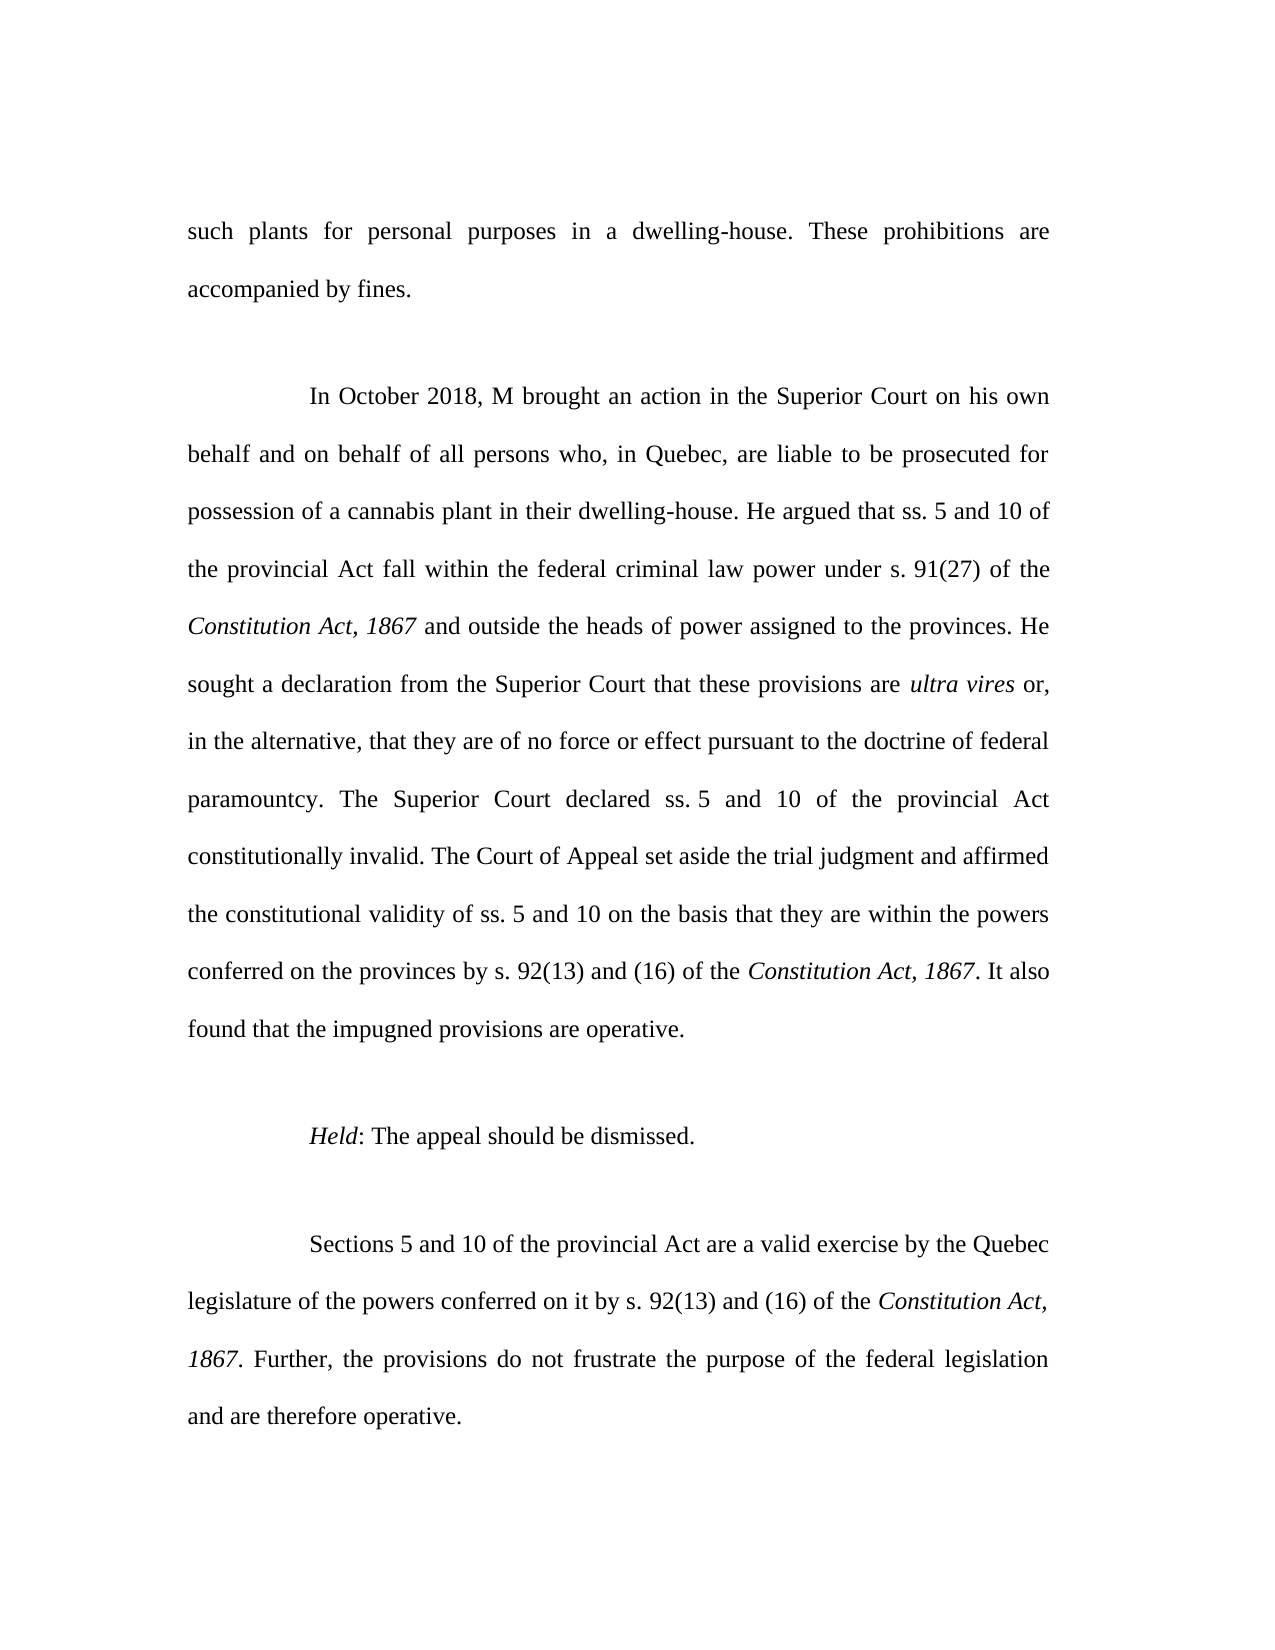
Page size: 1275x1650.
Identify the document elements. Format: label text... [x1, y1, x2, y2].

text Sections 5 and 10 of the provincial Act are a valid exercise by the Quebec legislature of the powers conferred on it by s. 92(13) and (16) of the Constitution Act, 1867. Further, the provisions do not frustrate the purpose of the federal legislation and are therefore operative. [187, 1229, 1050, 1430]
text In October 2018, M brought an action in the Superior Court on his own behalf and on behalf of all persons who, in Quebec, are liable to be prosecuted for possession of a cannabis plant in their dwelling-house. He argued that ss. 5 and 10 of the provincial Act fall within the federal criminal law power under s. 91(27) of the Constitution Act, 1867 and outside the heads of power assigned to the provinces. He sought a declaration from the Superior Court that these provisions are ultra vires or, in the alternative, that they are of no force or effect pursuant to the doctrine of federal paramountcy. The Superior Court declared ss. 5 and 10 of the provincial Act constitutionally invalid. The Court of Appeal set aside the trial judgment and affirmed the constitutional validity of ss. 5 and 10 on the basis that they are within the powers conferred on the provinces by s. 92(13) and (16) of the Constitution Act, 1867. It also found that the impugned provisions are operative. [187, 381, 1050, 1043]
text Held: The appeal should be dismissed. [187, 1121, 1050, 1150]
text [187, 216, 1050, 303]
